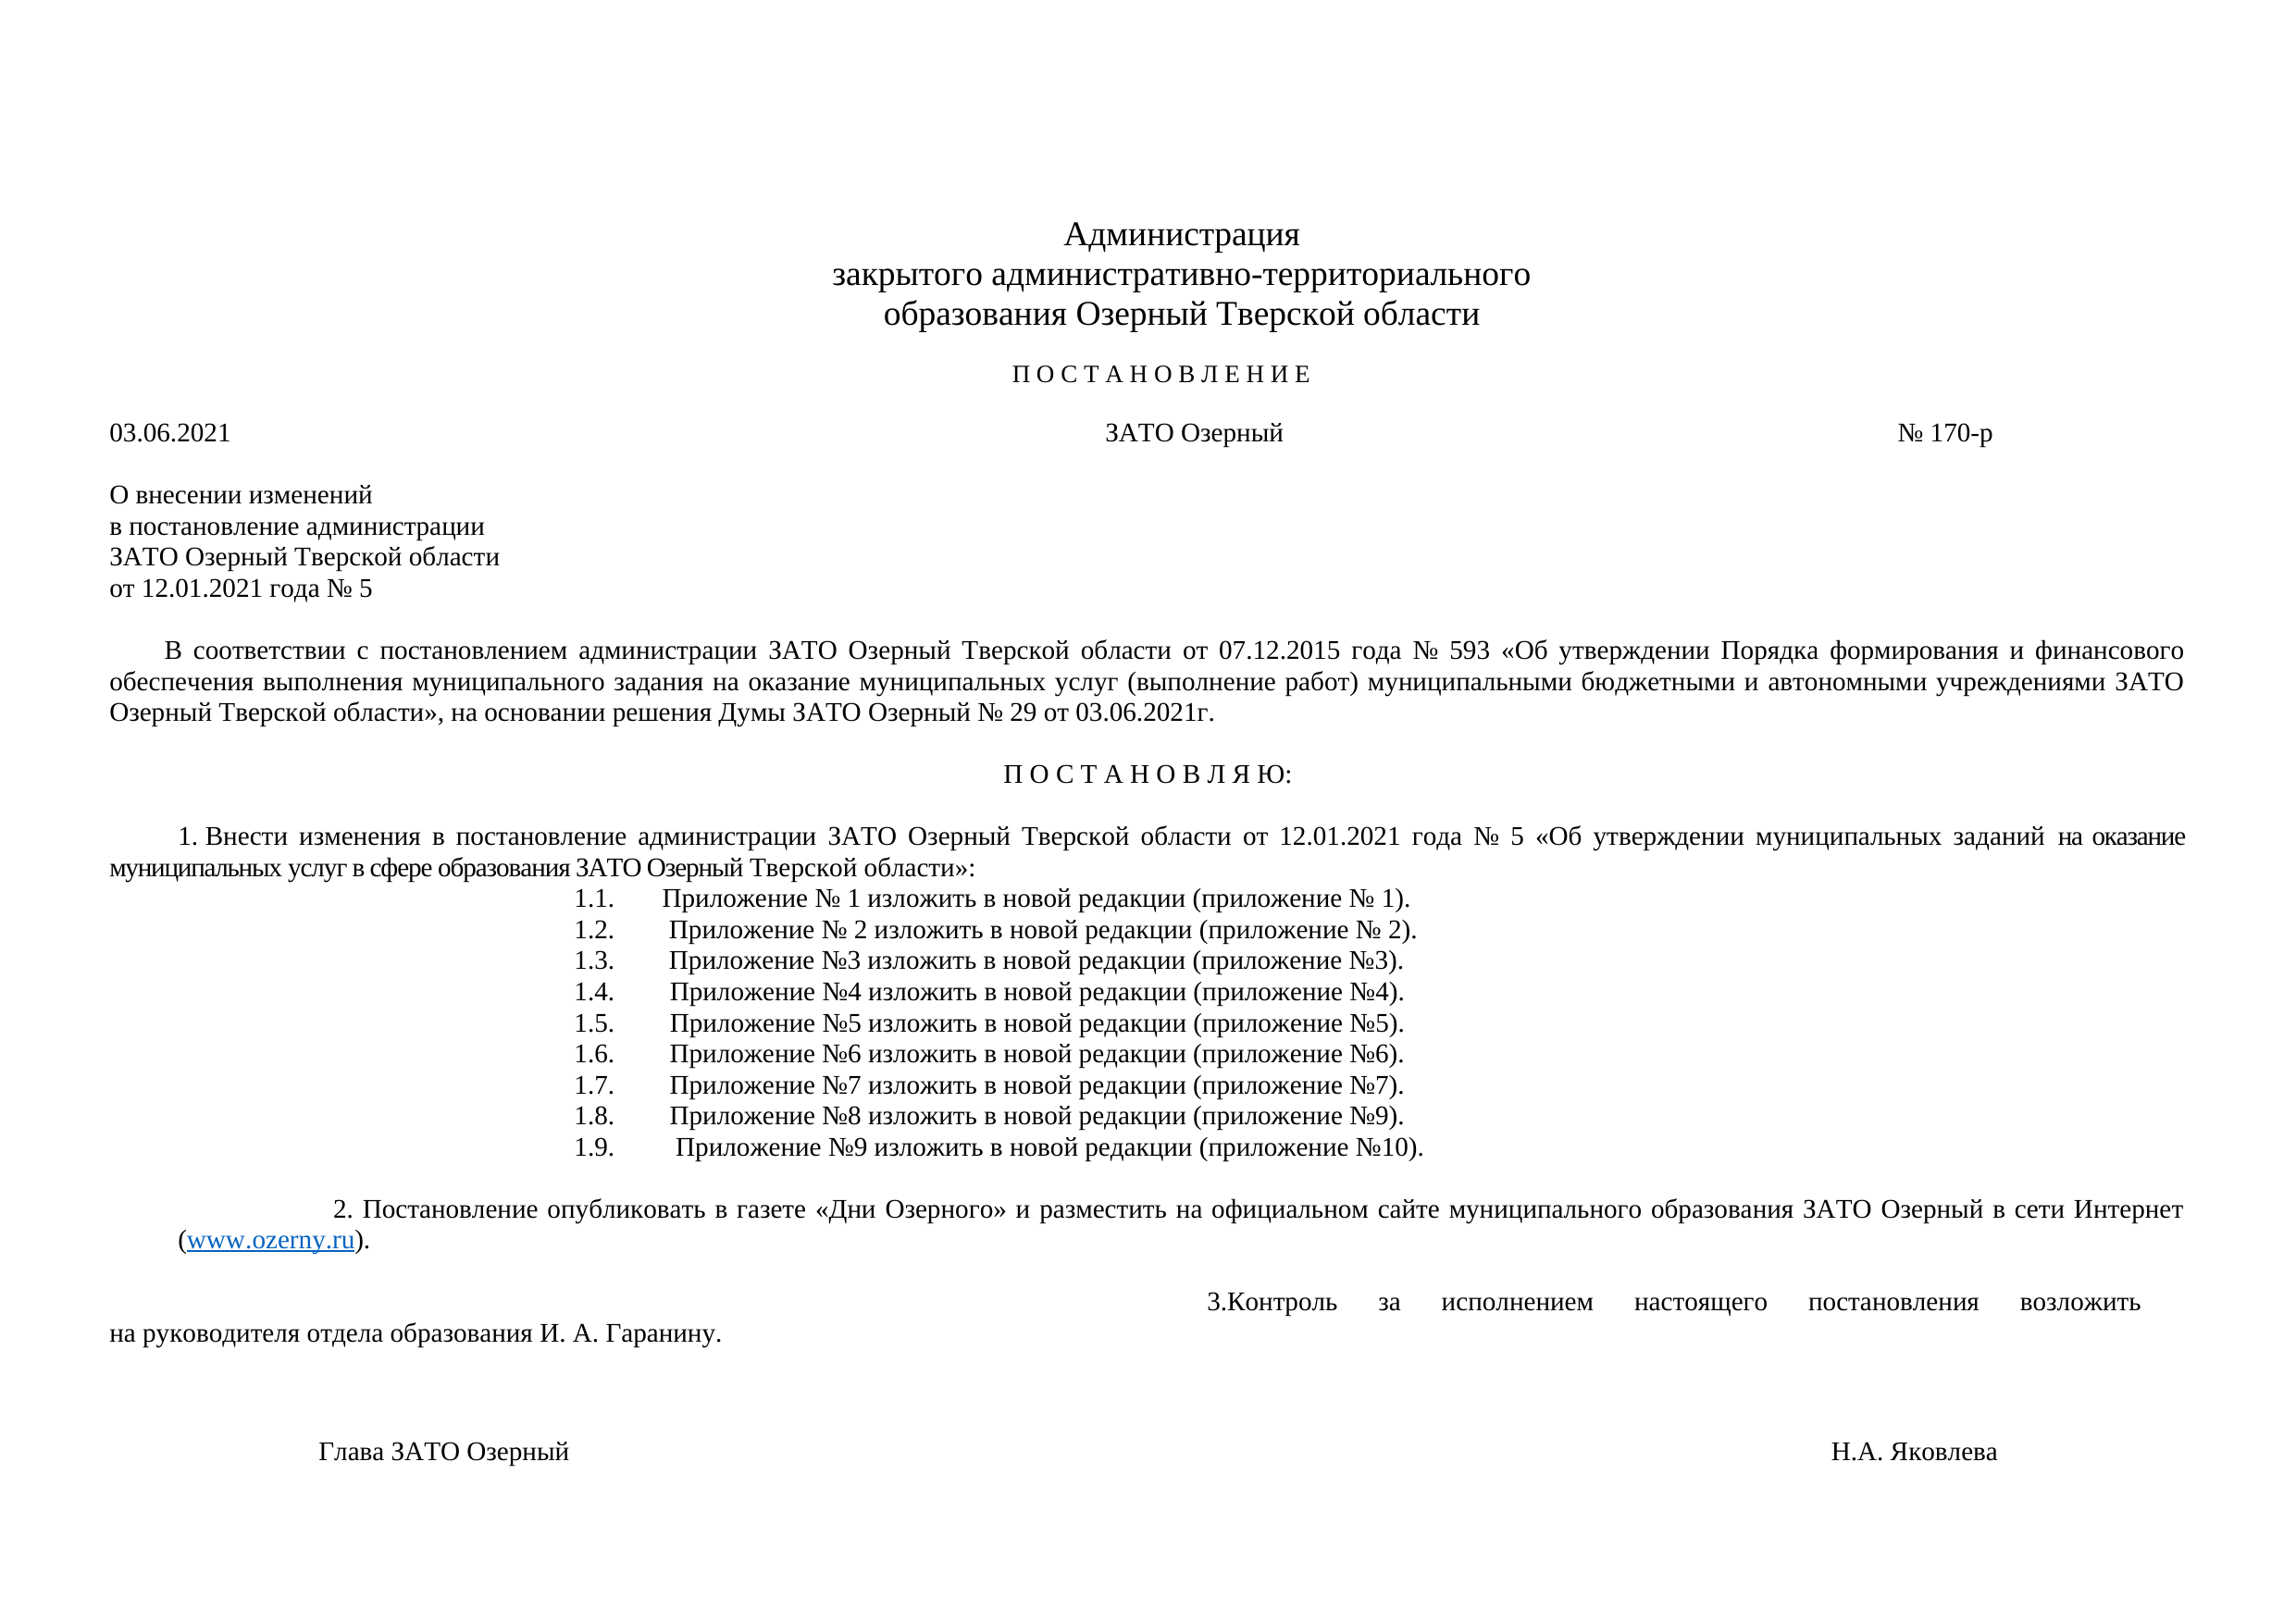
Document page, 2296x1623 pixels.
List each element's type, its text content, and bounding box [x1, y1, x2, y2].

text закрытого административно-территориального [178, 253, 2186, 292]
list Приложение №8 изложить в новой редакции (приложение №9). [574, 1099, 2186, 1131]
text О внесении изменений [109, 478, 2186, 510]
list Приложение №7 изложить в новой редакции (приложение №7). [574, 1069, 2186, 1099]
text в постановление администрации [109, 510, 2186, 540]
list Приложение №6 изложить в новой редакции (приложение №6). [574, 1037, 2186, 1069]
text 03.06.2021 ЗАТО Озерный № 170-р [109, 416, 2186, 448]
list Приложение №5 изложить в новой редакции (приложение №5). [574, 1007, 2186, 1037]
list Приложение №4 изложить в новой редакции (приложение №4). [574, 975, 2186, 1007]
list Приложение № 2 изложить в новой редакции (приложение № 2). [505, 913, 2186, 945]
list Приложение №3 изложить в новой редакции (приложение №3). [560, 945, 2186, 975]
list Внести изменения в постановление администрации ЗАТО Озерный Тверской области от 12.01.2021 года № 5 «Об утверждении муниципальных заданий на оказание муниципальных услуг в сфере образования ЗАТО Озерный Тверской области»: [109, 820, 2186, 882]
text ЗАТО Озерный Тверской области [109, 540, 2186, 572]
text Глава ЗАТО Озерный Н.А. Яковлева [109, 1436, 2186, 1467]
text Администрация [178, 213, 2186, 253]
text П О С Т А Н О В Л Я Ю: [109, 758, 2186, 789]
text 3.Контроль за исполнением настоящего постановления возложить на руководителя отдела образования И. А. Гаранину. [109, 1285, 2186, 1348]
text П О С Т А Н О В Л Е Н И Е [136, 359, 2186, 388]
text от 12.01.2021 года № 5 [109, 572, 2186, 603]
list Приложение № 1 изложить в новой редакции (приложение № 1). [505, 882, 2186, 913]
text образования Озерный Тверской области [178, 292, 2186, 332]
list Приложение №9 изложить в новой редакции (приложение №10). [574, 1131, 2186, 1161]
text В соответствии с постановлением администрации ЗАТО Озерный Тверской области от 07.12.2015 года № 593 «Об утверждении Порядка формирования и финансового обеспечения выполнения муниципального задания на оказание муниципальных услуг (выполнение работ) муниципальными бюджетными и автономными учреждениями ЗАТО Озерный Тверской области», на основании решения Думы ЗАТО Озерный № 29 от 03.06.2021г. [109, 634, 2186, 727]
text 2. Постановление опубликовать в газете «Дни Озерного» и разместить на официальном сайте муниципального образования ЗАТО Озерный в сети Интернет (www.ozerny.ru). [178, 1193, 2186, 1255]
